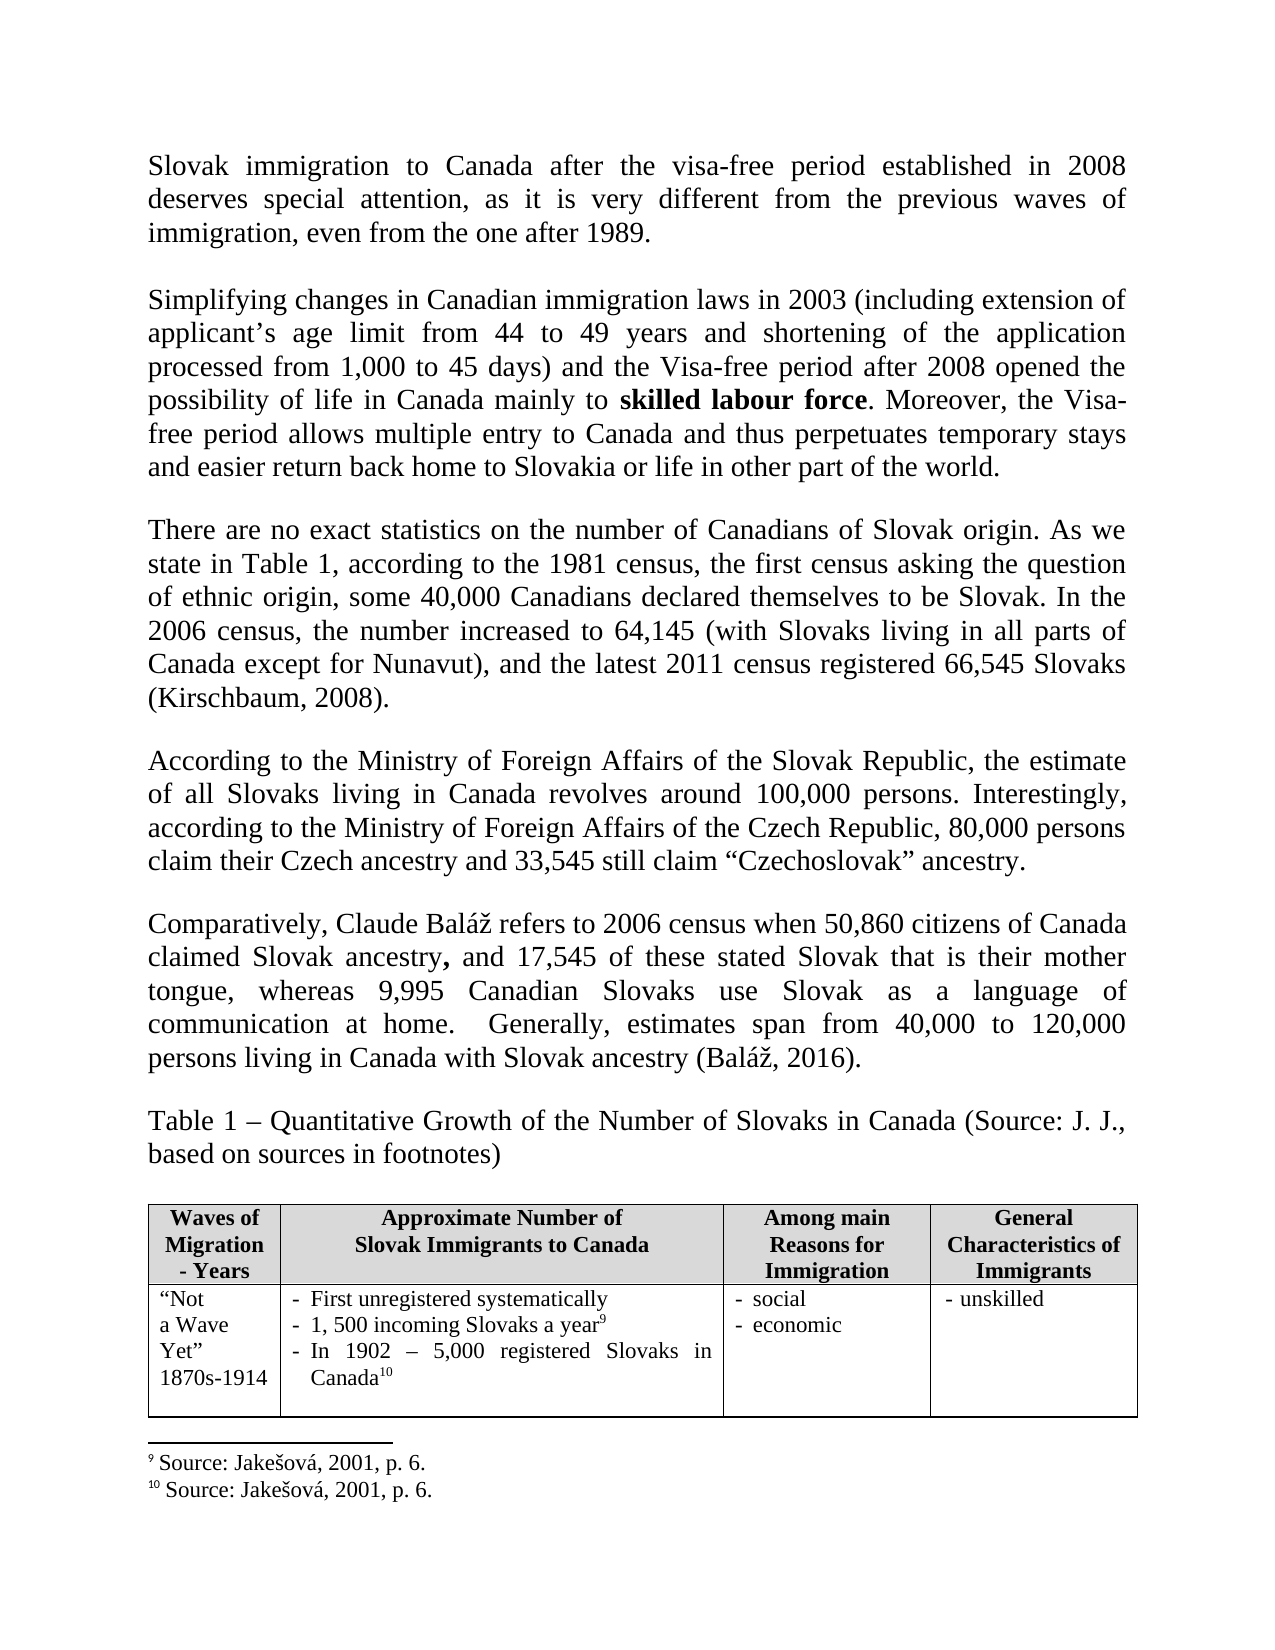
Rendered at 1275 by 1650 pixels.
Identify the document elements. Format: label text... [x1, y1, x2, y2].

table_cell social economic [724, 1285, 930, 1416]
table_header Approximate Number of Slovak Immigrants to Canada [281, 1205, 723, 1283]
text Slovak immigration to Canada after the visa-free period established in 2008 deserves special attention, as it is very different from the previous waves of immigration, even from the one after 1989. [148, 148, 1127, 248]
table_header Waves of Migration - Years [149, 1205, 280, 1283]
text Comparatively, Claude Baláž refers to 2006 census when 50,860 citizens of Canada claimed Slovak ancestry, and 17,545 of these stated Slovak that is their mother tongue, whereas 9,995 Canadian Slovaks use Slovak as a language of communication at home. Generally, estimates span from 40,000 to 120,000 persons living in Canada with Slovak ancestry (Baláž, 2016). [148, 906, 1127, 1074]
table_cell unskilled [931, 1285, 1137, 1416]
table_header Among main Reasons for Immigration [724, 1205, 930, 1283]
text There are no exact statistics on the number of Canadians of Slovak origin. As we state in Table 1, according to the 1981 census, the first census asking the question of ethnic origin, some 40,000 Canadians declared themselves to be Slovak. In the 2006 census, the number increased to 64,145 (with Slovaks living in all parts of Canada except for Nunavut), and the latest 2011 census registered 66,545 Slovaks (Kirschbaum, 2008). [148, 512, 1127, 713]
table_header General Characteristics of Immigrants [931, 1205, 1137, 1283]
text Table 1 – Quantitative Growth of the Number of Slovaks in Canada (Source: J. J., based on sources in footnotes) [148, 1103, 1127, 1170]
text Simplifying changes in Canadian immigration laws in 2003 (including extension of applicant’s age limit from 44 to 49 years and shortening of the application processed from 1,000 to 45 days) and the Visa-free period after 2008 opened the possibility of life in Canada mainly to skilled labour force. Moreover, the Visa-free period allows multiple entry to Canada and thus perpetuates temporary stays and easier return back home to Slovakia or life in other part of the world. [148, 282, 1127, 483]
table_cell First unregistered systematically 1, 500 incoming Slovaks a year In 1902 – 5,000 registered Slovaks in Canada [281, 1285, 723, 1416]
text According to the Ministry of Foreign Affairs of the Slovak Republic, the estimate of all Slovaks living in Canada revolves around 100,000 persons. Interestingly, according to the Ministry of Foreign Affairs of the Czech Republic, 80,000 persons claim their Czech ancestry and 33,545 still claim “Czechoslovak” ancestry. [148, 743, 1127, 877]
table_cell “Not a Wave Yet” 1870s-1914 [149, 1285, 280, 1416]
